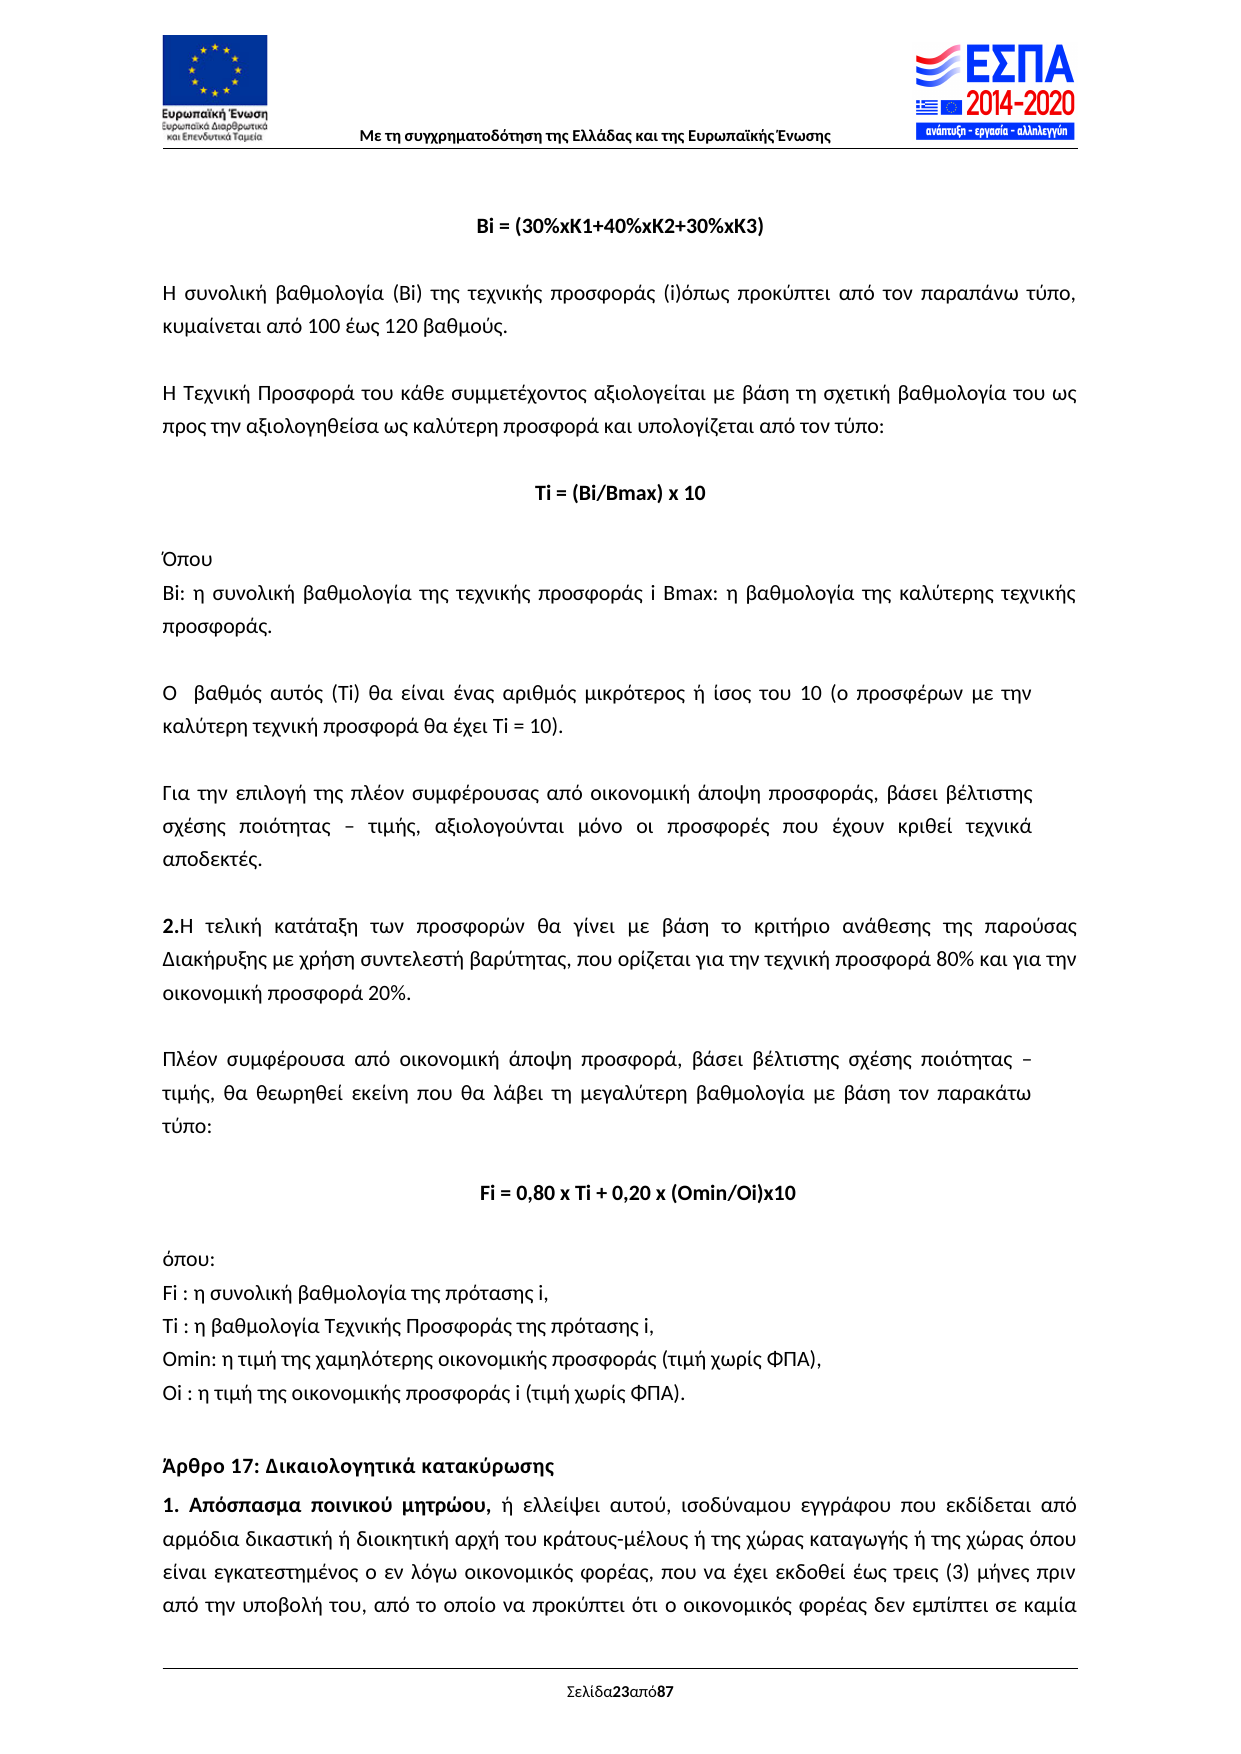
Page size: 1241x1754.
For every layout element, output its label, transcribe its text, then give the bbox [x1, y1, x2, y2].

subtitle Άρθρο 17: Δικαιολογητικά κατακύρωσης [162, 1446, 1078, 1480]
picture [912, 42, 1078, 142]
text Fi = 0,80 x Ti + 0,20 x (Omin/Oi)x10 [162, 1173, 1113, 1207]
text Τi = (Bi/Bmax) x 10 [162, 473, 1078, 507]
text Για την επιλογή της πλέον συμφέρουσας από οικονομική άποψη προσφοράς, βάσει βέλτιστης σχέσης ποιότητας – τιμής, αξιολογούνται μόνο οι προσφορές που έχουν κριθεί τεχνικά αποδεκτές. [162, 773, 1034, 873]
text Ti : η βαθμολογία Τεχνικής Προσφοράς της πρότασης i, [162, 1307, 1113, 1340]
text Όπου [162, 540, 1078, 573]
text Πλέον συμφέρουσα από οικονομική άποψη προσφορά, βάσει βέλτιστης σχέσης ποιότητας – τιμής, θα θεωρηθεί εκείνη που θα λάβει τη μεγαλύτερη βαθμολογία με βάση τον παρακάτω τύπο: [162, 1040, 1034, 1140]
text Oi : η τιμή της οικονομικής προσφοράς i (τιμή χωρίς ΦΠΑ). [162, 1373, 1113, 1407]
text Fi : η συνολική βαθμολογία της πρότασης i, [162, 1273, 1113, 1307]
text Ο βαθμός αυτός (Ti) θα είναι ένας αριθμός μικρότερος ή ίσος του 10 (ο προσφέρων με την καλύτερη τεχνική προσφορά θα έχει Ti = 10). [162, 673, 1034, 740]
text Βi = (30%xΚ1+40%xΚ2+30%xΚ3) [162, 207, 1078, 240]
text όπου: [162, 1240, 1113, 1273]
text Η συνολική βαθμολογία (Βi) της τεχνικής προσφοράς (i)όπως προκύπτει από τον παραπάνω τύπο, κυμαίνεται από 100 έως 120 βαθμούς. [162, 273, 1078, 340]
text Η Τεχνική Προσφορά του κάθε συμμετέχοντος αξιολογείται με βάση τη σχετική βαθμολογία του ως προς την αξιολογηθείσα ως καλύτερη προσφορά και υπολογίζεται από τον τύπο: [162, 373, 1078, 440]
picture [162, 35, 268, 142]
text 2.Η τελική κατάταξη των προσφορών θα γίνει με βάση το κριτήριο ανάθεσης της παρούσας Διακήρυξης με χρήση συντελεστή βαρύτητας, που ορίζεται για την τεχνική προσφορά 80% και για την οικονομική προσφορά 20%. [162, 907, 1078, 1007]
text Bi: η συνολική βαθμολογία της τεχνικής προσφοράς i Bmax: η βαθμολογία της καλύτερης τεχνικής προσφοράς. [162, 573, 1078, 640]
text Omin: η τιμή της χαμηλότερης οικονομικής προσφοράς (τιμή χωρίς ΦΠΑ), [162, 1340, 1113, 1373]
